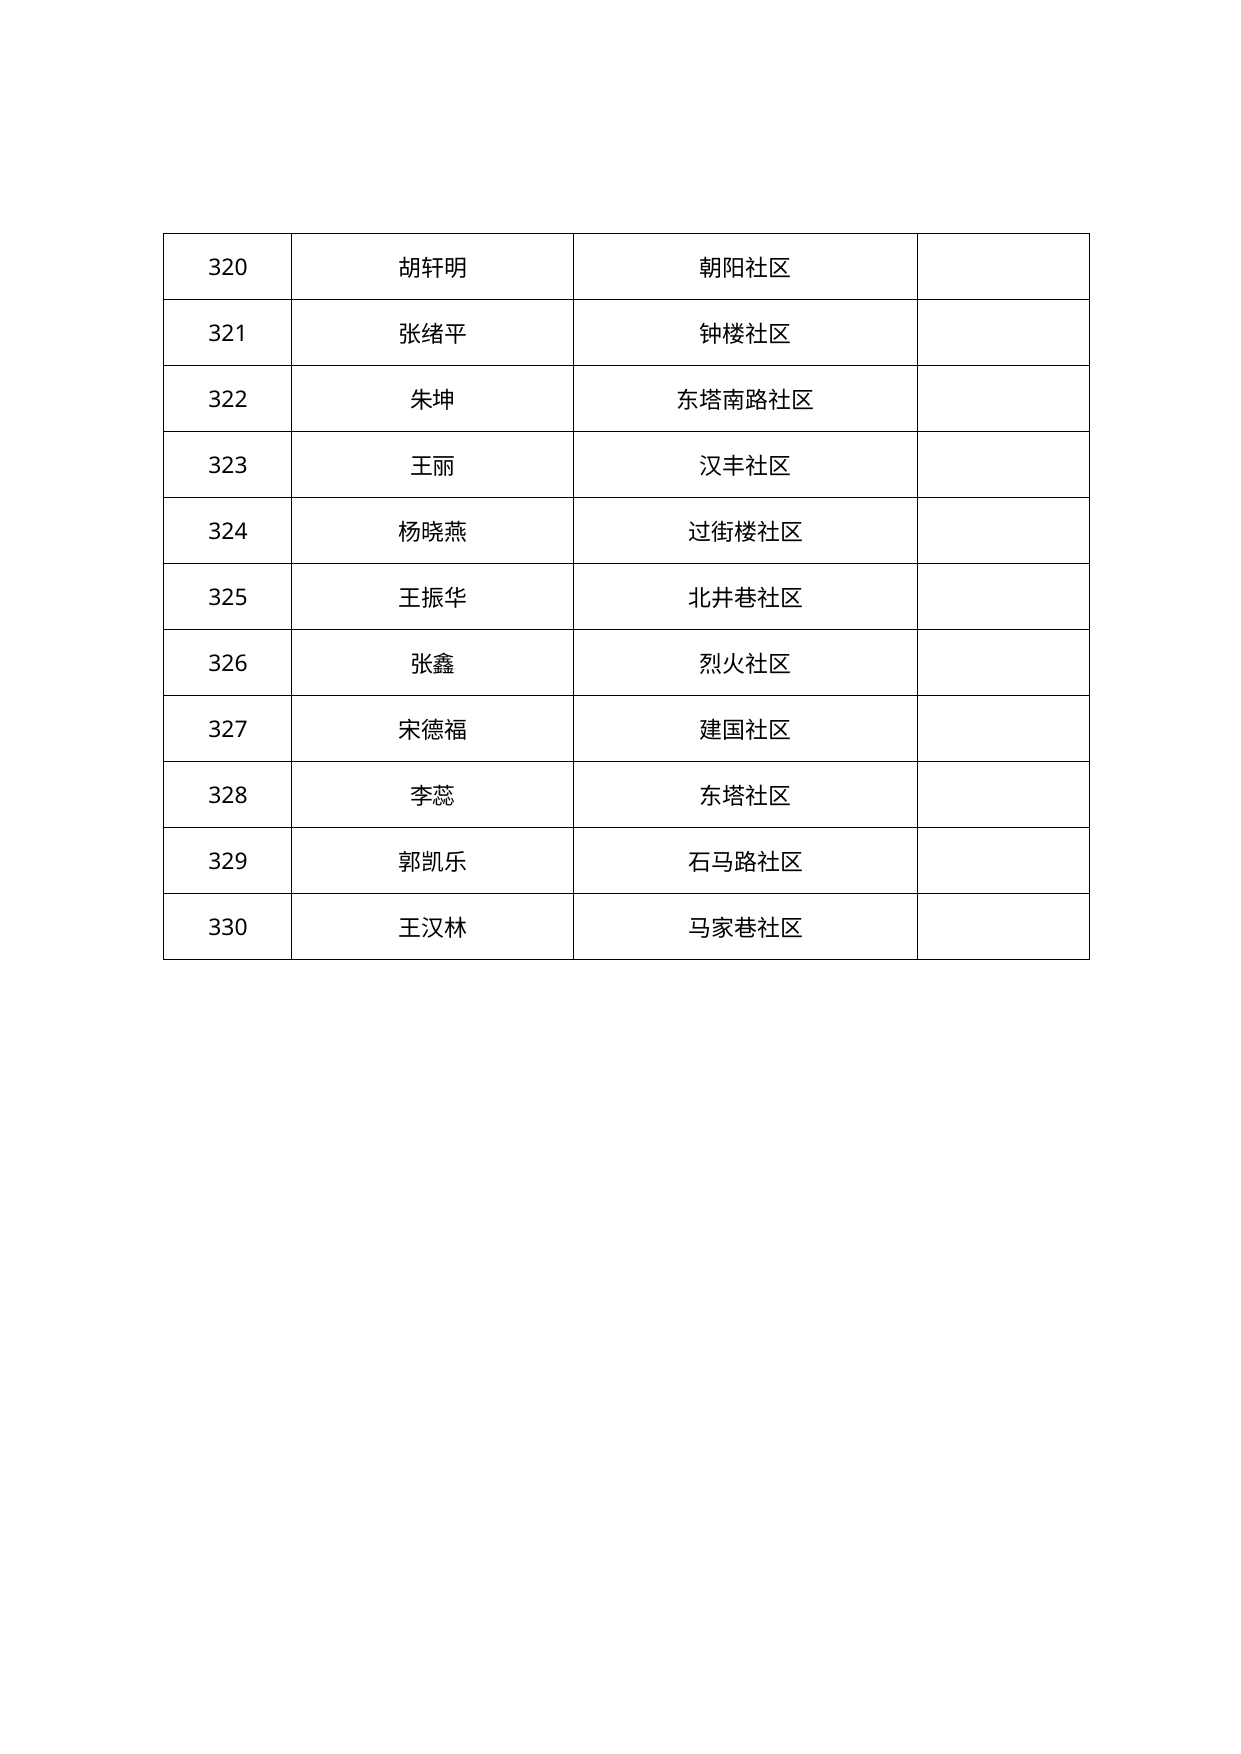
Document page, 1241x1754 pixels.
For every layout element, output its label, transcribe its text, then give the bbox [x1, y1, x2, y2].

table_cell 张绪平 [292, 300, 573, 365]
table_cell 郭凯乐 [292, 828, 573, 893]
table_cell 马家巷社区 [574, 894, 917, 959]
table_cell [918, 630, 1089, 695]
table_cell 东塔南路社区 [574, 366, 917, 431]
table_cell 钟楼社区 [574, 300, 917, 365]
table_cell 张鑫 [292, 630, 573, 695]
table_cell 石马路社区 [574, 828, 917, 893]
table_cell [918, 432, 1089, 497]
table_cell 东塔社区 [574, 762, 917, 827]
table_cell [918, 498, 1089, 563]
table_cell 王丽 [292, 432, 573, 497]
table_cell 321 [164, 300, 291, 365]
table_cell [918, 564, 1089, 629]
table_cell [918, 828, 1089, 893]
table_cell 过街楼社区 [574, 498, 917, 563]
table_cell 325 [164, 564, 291, 629]
table_cell 朝阳社区 [574, 234, 917, 299]
table_cell 建国社区 [574, 696, 917, 761]
table_cell 王汉林 [292, 894, 573, 959]
table_cell 汉丰社区 [574, 432, 917, 497]
table_cell [918, 696, 1089, 761]
table_cell 322 [164, 366, 291, 431]
table_cell 朱坤 [292, 366, 573, 431]
table_cell [918, 366, 1089, 431]
table_cell 杨晓燕 [292, 498, 573, 563]
table_cell 王振华 [292, 564, 573, 629]
table_cell 328 [164, 762, 291, 827]
table_cell 李蕊 [292, 762, 573, 827]
table_cell [918, 894, 1089, 959]
table_cell 330 [164, 894, 291, 959]
table_cell 北井巷社区 [574, 564, 917, 629]
table_cell 320 [164, 234, 291, 299]
table_cell 胡轩明 [292, 234, 573, 299]
table_cell 326 [164, 630, 291, 695]
table_cell [918, 234, 1089, 299]
table_cell [918, 300, 1089, 365]
table_cell 327 [164, 696, 291, 761]
table_cell 329 [164, 828, 291, 893]
table_cell 323 [164, 432, 291, 497]
table_cell 324 [164, 498, 291, 563]
table_cell [918, 762, 1089, 827]
table_cell 宋德福 [292, 696, 573, 761]
table_cell 烈火社区 [574, 630, 917, 695]
